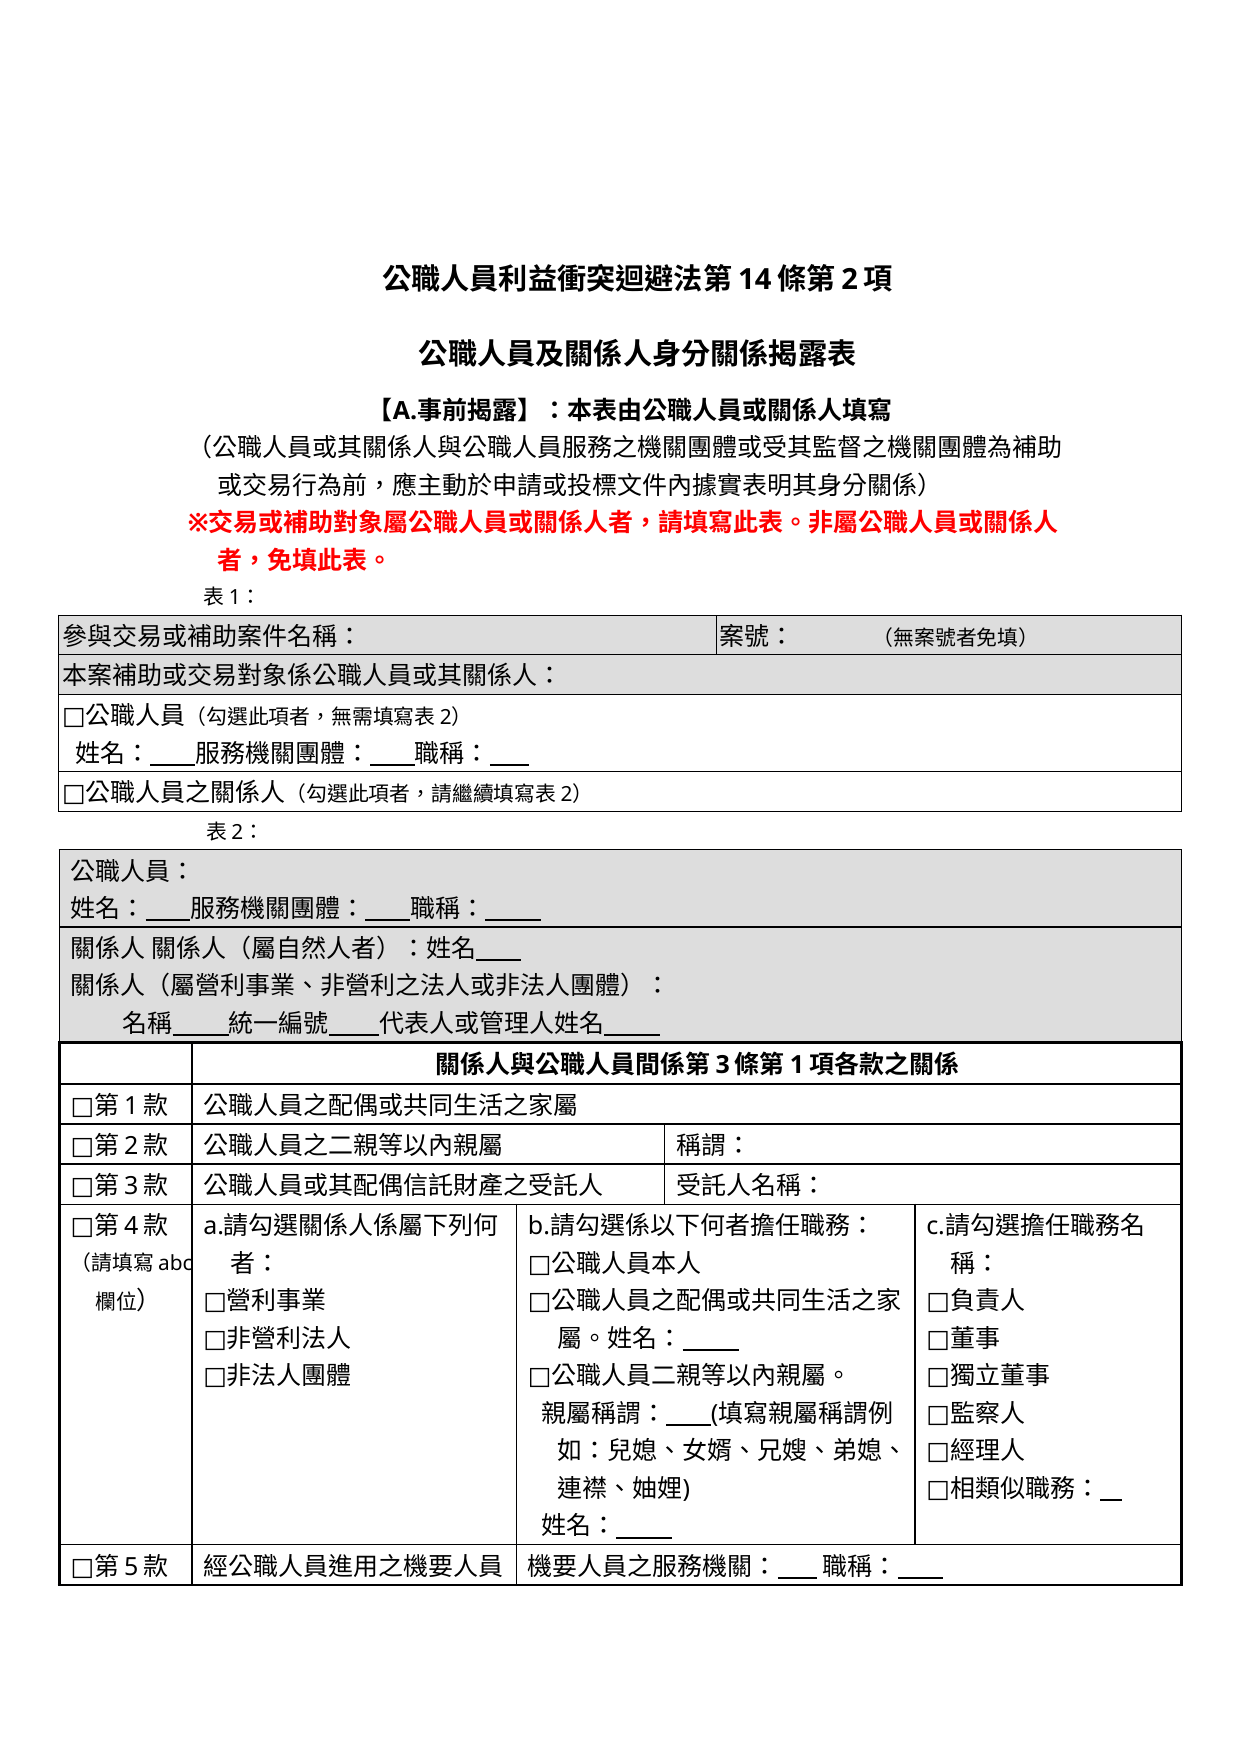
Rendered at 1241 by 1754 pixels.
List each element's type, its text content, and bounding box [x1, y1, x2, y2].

table_cell 公職人員之配偶或共同生活之家屬 [193, 1085, 1180, 1123]
table_header 公職人員： 姓名： 服務機關團體： 職稱： [60, 850, 1181, 926]
table_cell [61, 1044, 191, 1083]
text 表1： [187, 577, 1074, 614]
table_cell □第1款 [61, 1085, 191, 1123]
table_cell 機要人員之服務機關： 職稱： [517, 1545, 1180, 1584]
table_cell □公職人員（勾選此項者，無需填寫表2） 姓名： 服務機關團體： 職稱： [59, 695, 1181, 771]
text （公職人員或其關係人與公職人員服務之機關團體或受其監督之機關團體為補助或交易行為前，應主動於申請或投標文件內據實表明其身分關係） [187, 427, 1074, 502]
table_cell 稱謂： [665, 1125, 1180, 1163]
table_cell □第5款 [61, 1545, 191, 1584]
table_cell □第3款 [61, 1165, 191, 1203]
table_cell 關係人 關係人（屬自然人者）：姓名 關係人（屬營利事業、非營利之法人或非法人團體）： 名稱 統一編號 代表人或管理人姓名 [60, 928, 1181, 1041]
table_cell 經公職人員進用之機要人員 [193, 1545, 516, 1584]
table_header 案號： （無案號者免填） [717, 616, 1181, 654]
table_cell 本案補助或交易對象係公職人員或其關係人： [59, 655, 1181, 694]
table_cell 關係人與公職人員間係第3條第1項各款之關係 [193, 1044, 1180, 1083]
table_cell b.請勾選係以下何者擔任職務： □公職人員本人 □公職人員之配偶或共同生活之家屬。姓名： □公職人員二親等以內親屬。 親屬稱謂： (填寫親屬稱謂例如：兒媳、女婿、兄嫂、弟媳、連襟、妯娌) 姓名： [517, 1205, 914, 1544]
text 表2： [187, 812, 1074, 849]
text 公職人員利益衝突迴避法第14條第2項 [84, 239, 1191, 314]
table_cell □第2款 [61, 1125, 191, 1163]
text ※交易或補助對象屬公職人員或關係人者，請填寫此表。非屬公職人員或關係人者，免填此表。 [187, 502, 1074, 577]
table_cell 公職人員之二親等以內親屬 [193, 1125, 664, 1163]
table_cell a.請勾選關係人係屬下列何者： □營利事業 □非營利法人 □非法人團體 [193, 1205, 516, 1544]
table_cell 受託人名稱： [665, 1165, 1180, 1203]
table_cell c.請勾選擔任職務名稱： □負責人 □董事 □獨立董事 □監察人 □經理人 □相類似職務： [916, 1205, 1180, 1544]
table_header 參與交易或補助案件名稱： [59, 616, 716, 654]
table_cell □第4款 （請填寫abc欄位） [61, 1205, 191, 1544]
text 【A.事前揭露】：本表由公職人員或關係人填寫 [83, 389, 1176, 427]
table_cell 公職人員或其配偶信託財產之受託人 [193, 1165, 664, 1203]
table_cell □公職人員之關係人（勾選此項者，請繼續填寫表2） [59, 772, 1181, 811]
text 公職人員及關係人身分關係揭露表 [84, 314, 1191, 389]
